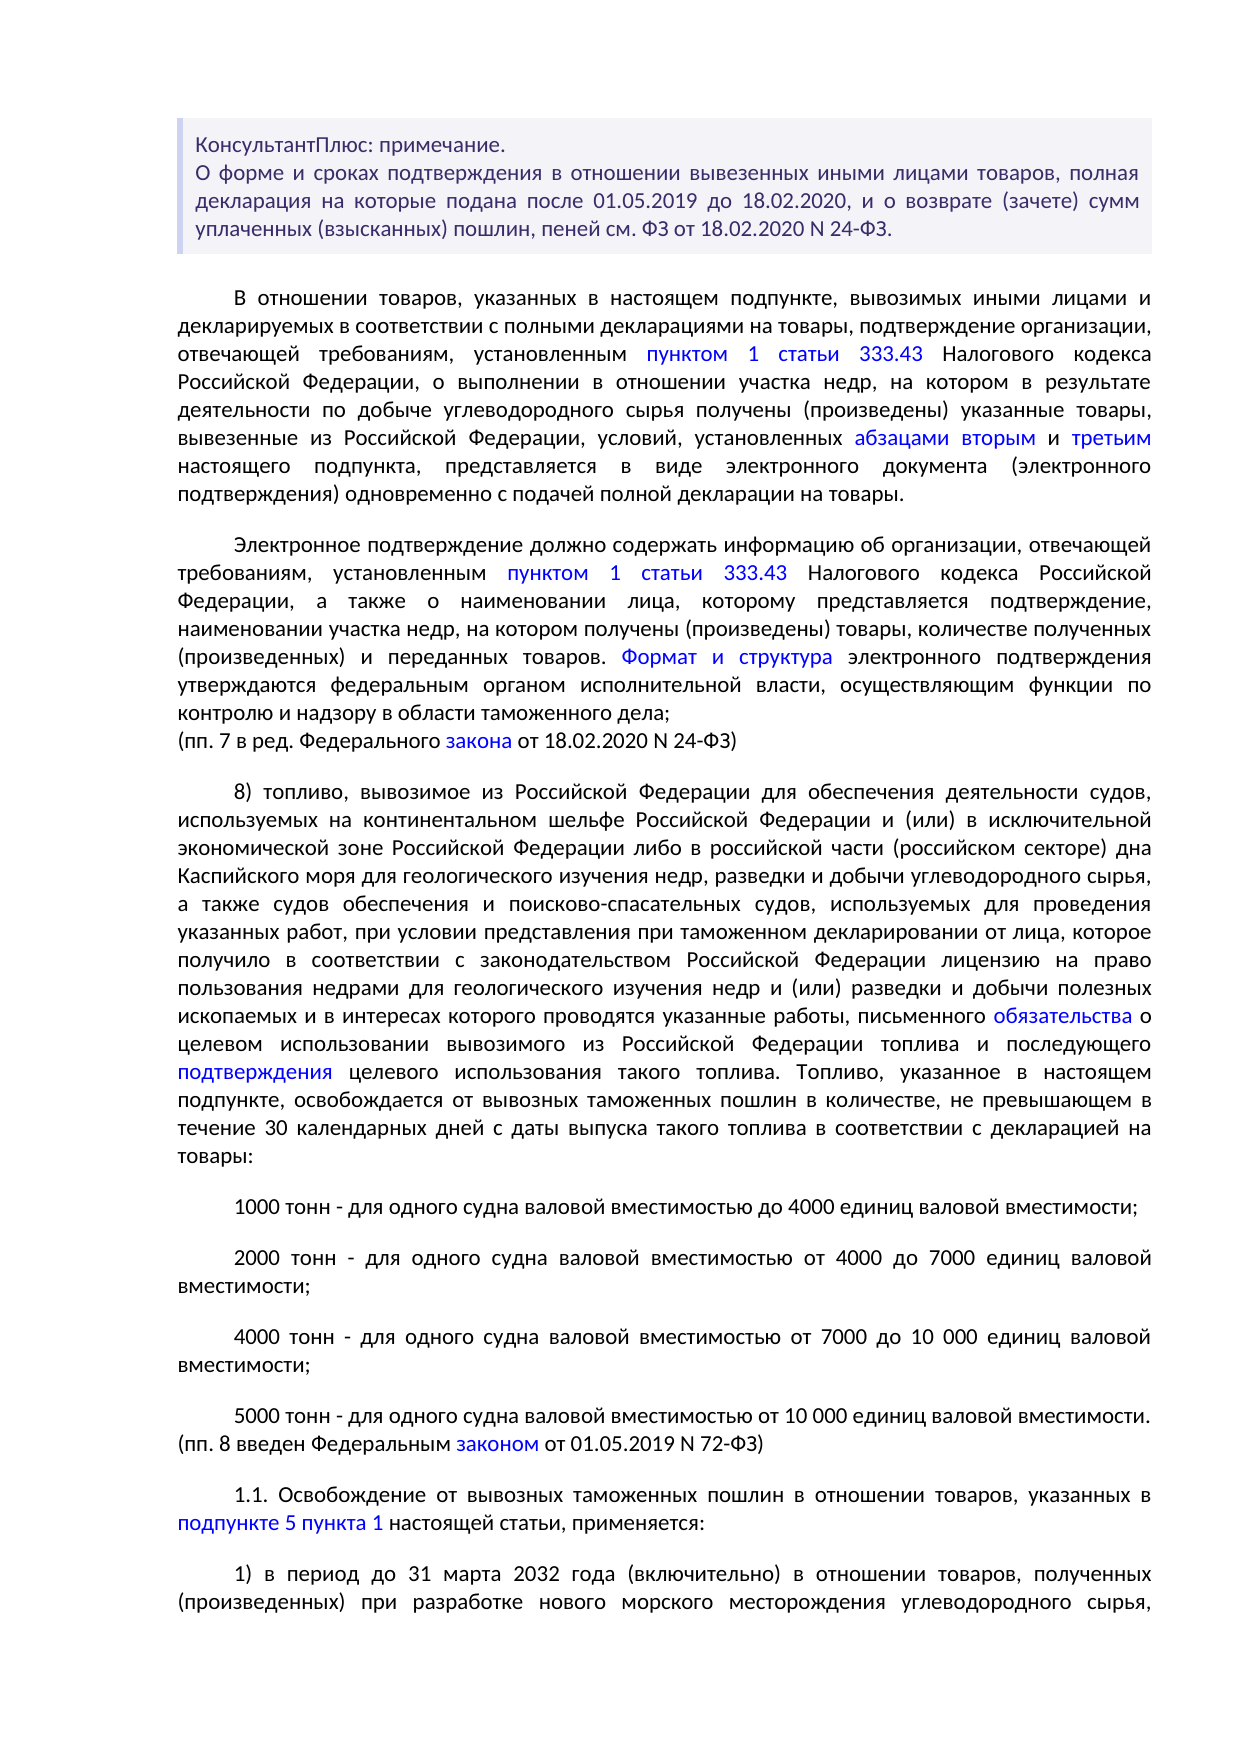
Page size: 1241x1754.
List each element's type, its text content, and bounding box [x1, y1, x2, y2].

text 4000 тонн - для одного судна валовой вместимостью от 7000 до 10 000 единиц валовой вместимости; [177, 1322, 1152, 1378]
text (пп. 8 введен Федеральным законом от 01.05.2019 N 72-ФЗ) [177, 1429, 1152, 1457]
table_header [1140, 118, 1152, 254]
table_header КонсультантПлюс: примечание. О форме и сроках подтверждения в отношении вывезенных иными лицами товаров, полная декларация на которые подана после 01.05.2019 до 18.02.2020, и о возврате (зачете) сумм уплаченных (взысканных) пошлин, пеней см. ФЗ от 18.02.2020 N 24-ФЗ. [195, 118, 1140, 254]
text (пп. 7 в ред. Федерального закона от 18.02.2020 N 24-ФЗ) [177, 726, 1152, 754]
text В отношении товаров, указанных в настоящем подпункте, вывозимых иными лицами и декларируемых в соответствии с полными декларациями на товары, подтверждение организации, отвечающей требованиям, установленным пунктом 1 статьи 333.43 Налогового кодекса Российской Федерации, о выполнении в отношении участка недр, на котором в результате деятельности по добыче углеводородного сырья получены (произведены) указанные товары, вывезенные из Российской Федерации, условий, установленных абзацами вторым и третьим настоящего подпункта, представляется в виде электронного документа (электронного подтверждения) одновременно с подачей полной декларации на товары. [177, 283, 1152, 507]
table_header [183, 118, 195, 254]
text 2000 тонн - для одного судна валовой вместимостью от 4000 до 7000 единиц валовой вместимости; [177, 1243, 1152, 1299]
text 8) топливо, вывозимое из Российской Федерации для обеспечения деятельности судов, используемых на континентальном шельфе Российской Федерации и (или) в исключительной экономической зоне Российской Федерации либо в российской части (российском секторе) дна Каспийского моря для геологического изучения недр, разведки и добычи углеводородного сырья, а также судов обеспечения и поисково-спасательных судов, используемых для проведения указанных работ, при условии представления при таможенном декларировании от лица, которое получило в соответствии с законодательством Российской Федерации лицензию на право пользования недрами для геологического изучения недр и (или) разведки и добычи полезных ископаемых и в интересах которого проводятся указанные работы, письменного обязательства о целевом использовании вывозимого из Российской Федерации топлива и последующего подтверждения целевого использования такого топлива. Топливо, указанное в настоящем подпункте, освобождается от вывозных таможенных пошлин в количестве, не превышающем в течение 30 календарных дней с даты выпуска такого топлива в соответствии с декларацией на товары: [177, 777, 1152, 1169]
text 1000 тонн - для одного судна валовой вместимостью до 4000 единиц валовой вместимости; [177, 1192, 1152, 1220]
table_header [177, 118, 183, 254]
text 5000 тонн - для одного судна валовой вместимостью от 10 000 единиц валовой вместимости. [177, 1401, 1152, 1429]
text 1.1. Освобождение от вывозных таможенных пошлин в отношении товаров, указанных в подпункте 5 пункта 1 настоящей статьи, применяется: [177, 1480, 1152, 1536]
text Электронное подтверждение должно содержать информацию об организации, отвечающей требованиям, установленным пунктом 1 статьи 333.43 Налогового кодекса Российской Федерации, а также о наименовании лица, которому представляется подтверждение, наименовании участка недр, на котором получены (произведены) товары, количестве полученных (произведенных) и переданных товаров. Формат и структура электронного подтверждения утверждаются федеральным органом исполнительной власти, осуществляющим функции по контролю и надзору в области таможенного дела; [177, 530, 1152, 726]
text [177, 1559, 1152, 1615]
